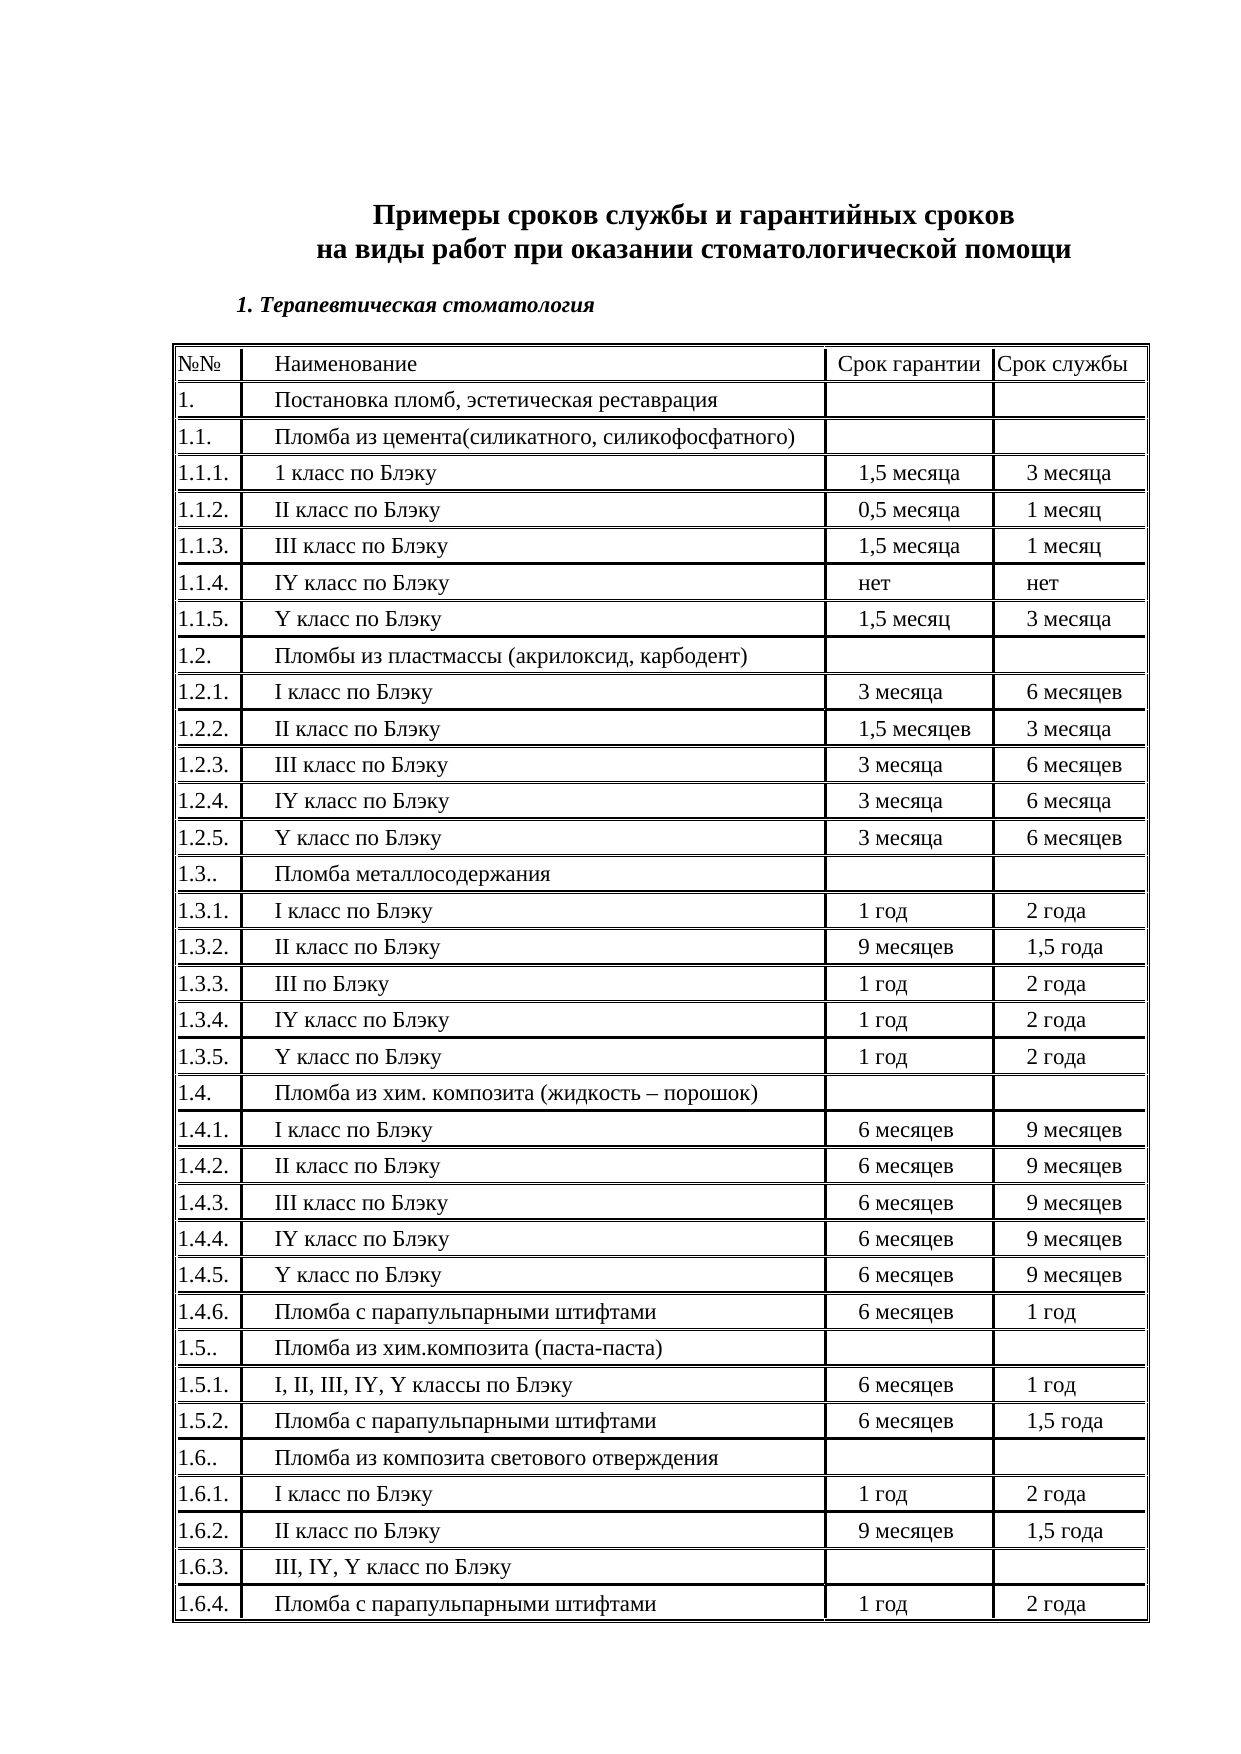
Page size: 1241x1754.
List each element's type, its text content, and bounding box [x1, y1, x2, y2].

table_cell IY класс по Блэку [243, 1003, 824, 1036]
table_cell 3 месяца [827, 821, 992, 854]
table_cell Пломба с парапульпарными штифтами [241, 1586, 825, 1619]
table_cell 9 месяцев [827, 1513, 992, 1546]
table_cell Пломба из композита светового отверждения [243, 1440, 824, 1473]
table_cell 1.6.2. [176, 1510, 240, 1546]
table_cell 1 год [995, 1291, 1147, 1328]
table_cell Y класс по Блэку [243, 821, 824, 854]
table_cell I класс по Блэку [243, 1112, 824, 1145]
table_cell 1,5 года [993, 1401, 1148, 1437]
table_cell 6 месяцев [995, 671, 1147, 708]
table_cell 1.3.4. [176, 1000, 240, 1036]
table_cell 1.3.. [174, 854, 241, 890]
table_cell 1.6.3. [176, 1546, 240, 1583]
table_cell 3 месяца [995, 708, 1148, 744]
table_cell [993, 380, 1148, 416]
table_cell 2 года [995, 963, 1147, 999]
table_cell 6 месяцев [827, 1222, 992, 1255]
table_cell 1 год [827, 1477, 992, 1510]
text 1. Терапевтическая стоматология [236, 291, 1152, 317]
table_cell 3 месяца [993, 453, 1148, 489]
table_cell I класс по Блэку [243, 1477, 824, 1510]
table_cell [827, 1550, 992, 1583]
table_cell 9 месяцев [827, 930, 992, 963]
table_cell [827, 1076, 992, 1109]
table_cell Y класс по Блэку [243, 1258, 824, 1291]
table_cell 1 год [827, 967, 992, 999]
table_cell 9 месяцев [993, 1182, 1148, 1218]
table_cell Пломба с парапульпарными штифтами [243, 1295, 824, 1328]
table_cell 1 класс по Блэку [243, 456, 824, 489]
table_cell 1.1.3. [174, 526, 241, 562]
table_cell 9 месяцев [993, 1255, 1148, 1291]
table_cell 9 месяцев [995, 1109, 1147, 1145]
table_cell Пломбы из пластмассы (акрилоксид, карбодент) [243, 638, 824, 671]
table_cell 1.5.1. [176, 1364, 240, 1401]
table_cell 1.6.. [176, 1437, 240, 1473]
table_cell 6 месяцев [827, 1404, 992, 1437]
table_header №№ [176, 347, 241, 380]
table_cell 1.1.5. [176, 599, 240, 635]
table_header Наименование [241, 345, 825, 380]
table_cell II класс по Блэку [243, 930, 824, 963]
table_cell 1,5 месяц [827, 602, 992, 635]
table_cell 6 месяцев [995, 744, 1147, 781]
table_cell 1.3.5. [176, 1036, 240, 1072]
table_cell II класс по Блэку [243, 1513, 824, 1546]
table_cell 3 месяца [827, 675, 992, 708]
table_cell 1,5 года [995, 1510, 1147, 1546]
table_cell 2 года [995, 890, 1147, 927]
table_cell 6 месяцев [827, 1185, 992, 1218]
table_cell 2 года [993, 1583, 1148, 1619]
table_cell [993, 854, 1148, 890]
table_cell [993, 1328, 1148, 1364]
table_cell 6 месяцев [827, 1295, 992, 1328]
table_cell 6 месяцев [827, 1258, 992, 1291]
table_cell I класс по Блэку [243, 894, 824, 927]
table_cell III, IY, Y класс по Блэку [243, 1550, 824, 1583]
table_cell 2 года [995, 1474, 1147, 1510]
table_cell 1.4.1. [176, 1109, 240, 1145]
table_cell [995, 635, 1147, 671]
table_cell 1,5 месяца [827, 456, 992, 489]
table_cell 1.5.. [174, 1328, 241, 1364]
table_cell 1.4.6. [176, 1291, 240, 1328]
table_cell 1.1.1. [174, 453, 241, 489]
table_cell 1,5 года [993, 927, 1148, 963]
table_cell Y класс по Блэку [243, 602, 824, 635]
table_cell 1.2. [176, 635, 240, 671]
table_cell III класс по Блэку [243, 1185, 824, 1218]
table_cell IY класс по Блэку [243, 565, 824, 598]
table_cell 1.3.1. [176, 890, 240, 927]
table_cell 1.2.5. [176, 817, 240, 854]
table_header Срок гарантии [825, 347, 993, 380]
table_cell [827, 1331, 992, 1364]
table_cell 3 месяца [827, 784, 992, 817]
table_cell 1 месяц [995, 489, 1147, 526]
table_cell 6 месяцев [827, 1112, 992, 1145]
table_cell 6 месяцев [995, 817, 1147, 854]
table_cell 1.2.2. [174, 708, 240, 744]
table_cell 3 месяца [827, 748, 992, 781]
table_cell 6 месяцев [827, 1368, 992, 1401]
table_cell III класс по Блэку [243, 748, 824, 781]
table_cell 1 год [827, 1039, 992, 1072]
table_cell 1.4.3. [174, 1182, 241, 1218]
table_cell 1.4.4. [176, 1218, 240, 1255]
table_cell 1.1.4. [176, 562, 240, 598]
table_cell 1.2.1. [176, 671, 240, 708]
table_cell 1.4. [176, 1073, 240, 1109]
table_cell [995, 1437, 1147, 1473]
table_cell Пломба из цемента(силикатного, силикофосфатного) [243, 420, 824, 453]
table_cell 9 месяцев [995, 1145, 1147, 1182]
table_cell 1.2.3. [176, 744, 240, 781]
table_cell [827, 638, 992, 671]
table_cell 9 месяцев [995, 1218, 1147, 1255]
table_cell 0,5 месяца [827, 493, 992, 526]
table_cell Пломба с парапульпарными штифтами [243, 1404, 824, 1437]
table_cell [995, 1073, 1147, 1109]
table_cell IY класс по Блэку [243, 784, 824, 817]
table_cell III класс по Блэку [243, 529, 824, 562]
table_cell IY класс по Блэку [243, 1222, 824, 1255]
table_cell 1. [174, 380, 241, 416]
table_cell [827, 1440, 992, 1473]
table_cell 1.4.2. [176, 1145, 240, 1182]
table_cell 3 месяца [995, 599, 1147, 635]
table_cell Пломба из хим.композита (паста-паста) [243, 1331, 824, 1364]
table_cell 1.3.2. [174, 927, 241, 963]
table_cell 1.1.2. [176, 489, 240, 526]
table_cell Y класс по Блэку [243, 1039, 824, 1072]
table_cell 6 месяца [993, 781, 1148, 817]
table_cell 1 год [827, 1003, 992, 1036]
table_cell [827, 420, 992, 453]
table_cell 1 месяц [993, 526, 1148, 562]
table_cell Пломба металлосодержания [243, 857, 824, 890]
table_cell 1 год [995, 1364, 1147, 1401]
table_cell III по Блэку [243, 967, 824, 999]
table_cell II класс по Блэку [243, 711, 824, 744]
table_cell [995, 1546, 1147, 1583]
table_cell Пломба из хим. композита (жидкость – порошок) [243, 1076, 824, 1109]
table_cell II класс по Блэку [243, 1149, 824, 1182]
table_cell 1.5.2. [174, 1401, 241, 1437]
table_cell 1.1. [176, 416, 240, 453]
table_cell [827, 857, 992, 890]
text Примеры сроков службы и гарантийных сроков [236, 197, 1152, 231]
table_cell 1,5 месяца [827, 529, 992, 562]
table_cell [995, 416, 1147, 453]
table_cell Постановка пломб, эстетическая реставрация [243, 383, 824, 416]
table_cell 6 месяцев [827, 1149, 992, 1182]
table_cell 1.2.4. [174, 781, 241, 817]
table_cell 2 года [995, 1036, 1147, 1072]
table_cell 1.6.1. [176, 1474, 240, 1510]
table_cell I, II, III, IY, Y классы по Блэку [243, 1368, 824, 1401]
table_cell 1 год [825, 1586, 993, 1619]
table_cell [827, 383, 992, 416]
table_cell 1 год [827, 894, 992, 927]
table_cell 1.6.4. [174, 1583, 241, 1619]
table_cell I класс по Блэку [243, 675, 824, 708]
table_header Срок службы [993, 347, 1147, 380]
table_cell 1.4.5. [174, 1255, 241, 1291]
table_cell нет [995, 562, 1147, 598]
table_cell 1.3.3. [176, 963, 240, 999]
table_cell 1,5 месяцев [827, 711, 992, 744]
table_cell 2 года [995, 1000, 1147, 1036]
table_cell II класс по Блэку [243, 493, 824, 526]
text на виды работ при оказании стоматологической помощи [236, 231, 1152, 264]
table_cell нет [827, 565, 992, 598]
